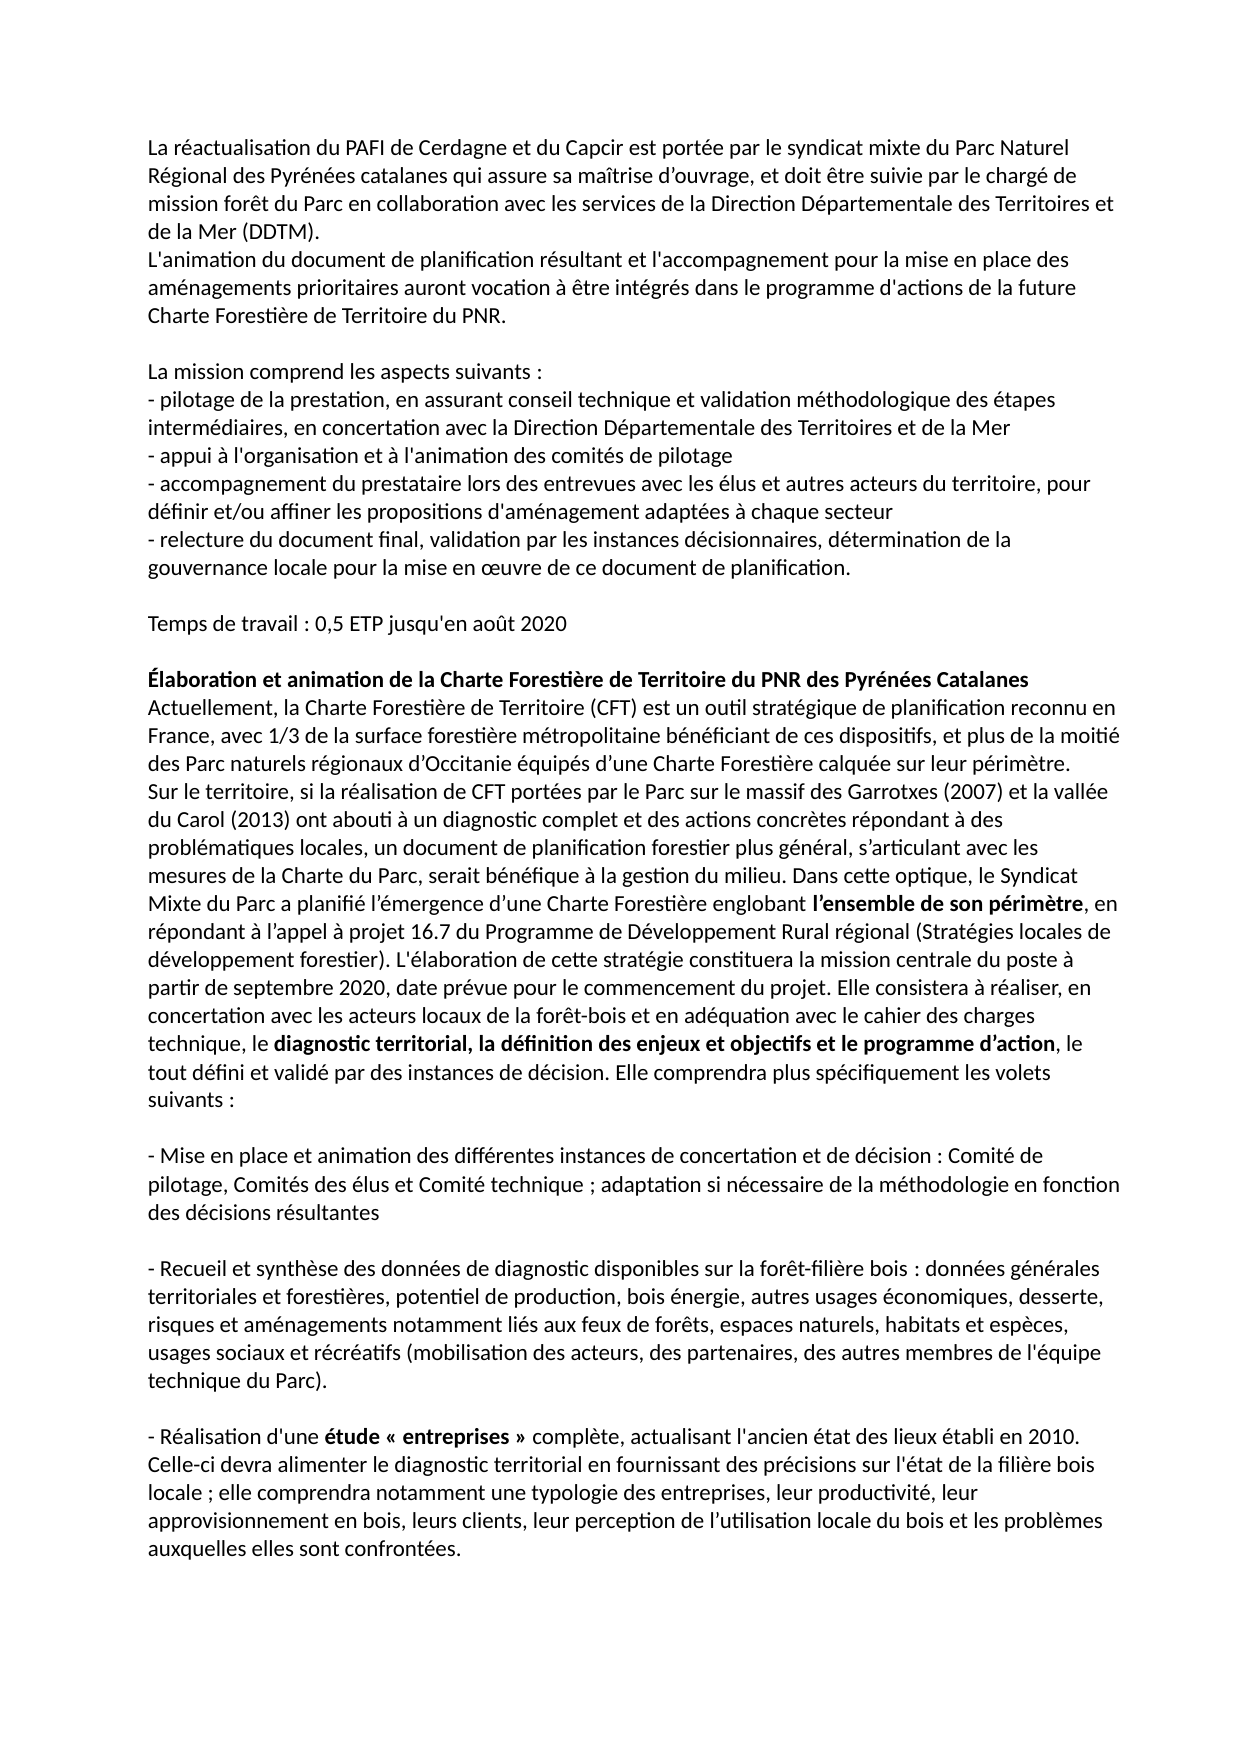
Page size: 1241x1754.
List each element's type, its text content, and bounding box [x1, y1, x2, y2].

text - pilotage de la prestation, en assurant conseil technique et validation méthodologique des étapes intermédiaires, en concertation avec la Direction Départementale des Territoires et de la Mer [148, 385, 1122, 441]
text - Recueil et synthèse des données de diagnostic disponibles sur la forêt-filière bois : données générales territoriales et forestières, potentiel de production, bois énergie, autres usages économiques, desserte, risques et aménagements notamment liés aux feux de forêts, espaces naturels, habitats et espèces, usages sociaux et récréatifs (mobilisation des acteurs, des partenaires, des autres membres de l'équipe technique du Parc). [148, 1254, 1122, 1394]
text La mission comprend les aspects suivants : [148, 357, 1122, 385]
text - relecture du document final, validation par les instances décisionnaires, détermination de la gouvernance locale pour la mise en œuvre de ce document de planification. [148, 525, 1122, 581]
text Actuellement, la Charte Forestière de Territoire (CFT) est un outil stratégique de planification reconnu en France, avec 1/3 de la surface forestière métropolitaine bénéficiant de ces dispositifs, et plus de la moitié des Parc naturels régionaux d’Occitanie équipés d’une Charte Forestière calquée sur leur périmètre. [148, 693, 1122, 777]
text La réactualisation du PAFI de Cerdagne et du Capcir est portée par le syndicat mixte du Parc Naturel Régional des Pyrénées catalanes qui assure sa maîtrise d’ouvrage, et doit être suivie par le chargé de mission forêt du Parc en collaboration avec les services de la Direction Départementale des Territoires et de la Mer (DDTM). [148, 133, 1122, 245]
text - appui à l'organisation et à l'animation des comités de pilotage [148, 441, 1122, 469]
text Temps de travail : 0,5 ETP jusqu'en août 2020 [148, 609, 1122, 637]
text L'animation du document de planification résultant et l'accompagnement pour la mise en place des aménagements prioritaires auront vocation à être intégrés dans le programme d'actions de la future Charte Forestière de Territoire du PNR. [148, 245, 1122, 329]
text Sur le territoire, si la réalisation de CFT portées par le Parc sur le massif des Garrotxes (2007) et la vallée du Carol (2013) ont abouti à un diagnostic complet et des actions concrètes répondant à des problématiques locales, un document de planification forestier plus général, s’articulant avec les mesures de la Charte du Parc, serait bénéfique à la gestion du milieu. Dans cette optique, le Syndicat Mixte du Parc a planifié l’émergence d’une Charte Forestière englobant l’ensemble de son périmètre, en répondant à l’appel à projet 16.7 du Programme de Développement Rural régional (Stratégies locales de développement forestier). L'élaboration de cette stratégie constituera la mission centrale du poste à partir de septembre 2020, date prévue pour le commencement du projet. Elle consistera à réaliser, en concertation avec les acteurs locaux de la forêt-bois et en adéquation avec le cahier des charges technique, le diagnostic territorial, la définition des enjeux et objectifs et le programme d’action, le tout défini et validé par des instances de décision. Elle comprendra plus spécifiquement les volets suivants : [148, 777, 1122, 1114]
text - Réalisation d'une étude « entreprises » complète, actualisant l'ancien état des lieux établi en 2010. Celle-ci devra alimenter le diagnostic territorial en fournissant des précisions sur l'état de la filière bois locale ; elle comprendra notamment une typologie des entreprises, leur productivité, leur approvisionnement en bois, leurs clients, leur perception de l’utilisation locale du bois et les problèmes auxquelles elles sont confrontées. [148, 1422, 1122, 1562]
text - Mise en place et animation des différentes instances de concertation et de décision : Comité de pilotage, Comités des élus et Comité technique ; adaptation si nécessaire de la méthodologie en fonction des décisions résultantes [148, 1142, 1122, 1226]
text - accompagnement du prestataire lors des entrevues avec les élus et autres acteurs du territoire, pour définir et/ou affiner les propositions d'aménagement adaptées à chaque secteur [148, 469, 1122, 525]
text Élaboration et animation de la Charte Forestière de Territoire du PNR des Pyrénées Catalanes [148, 665, 1122, 693]
